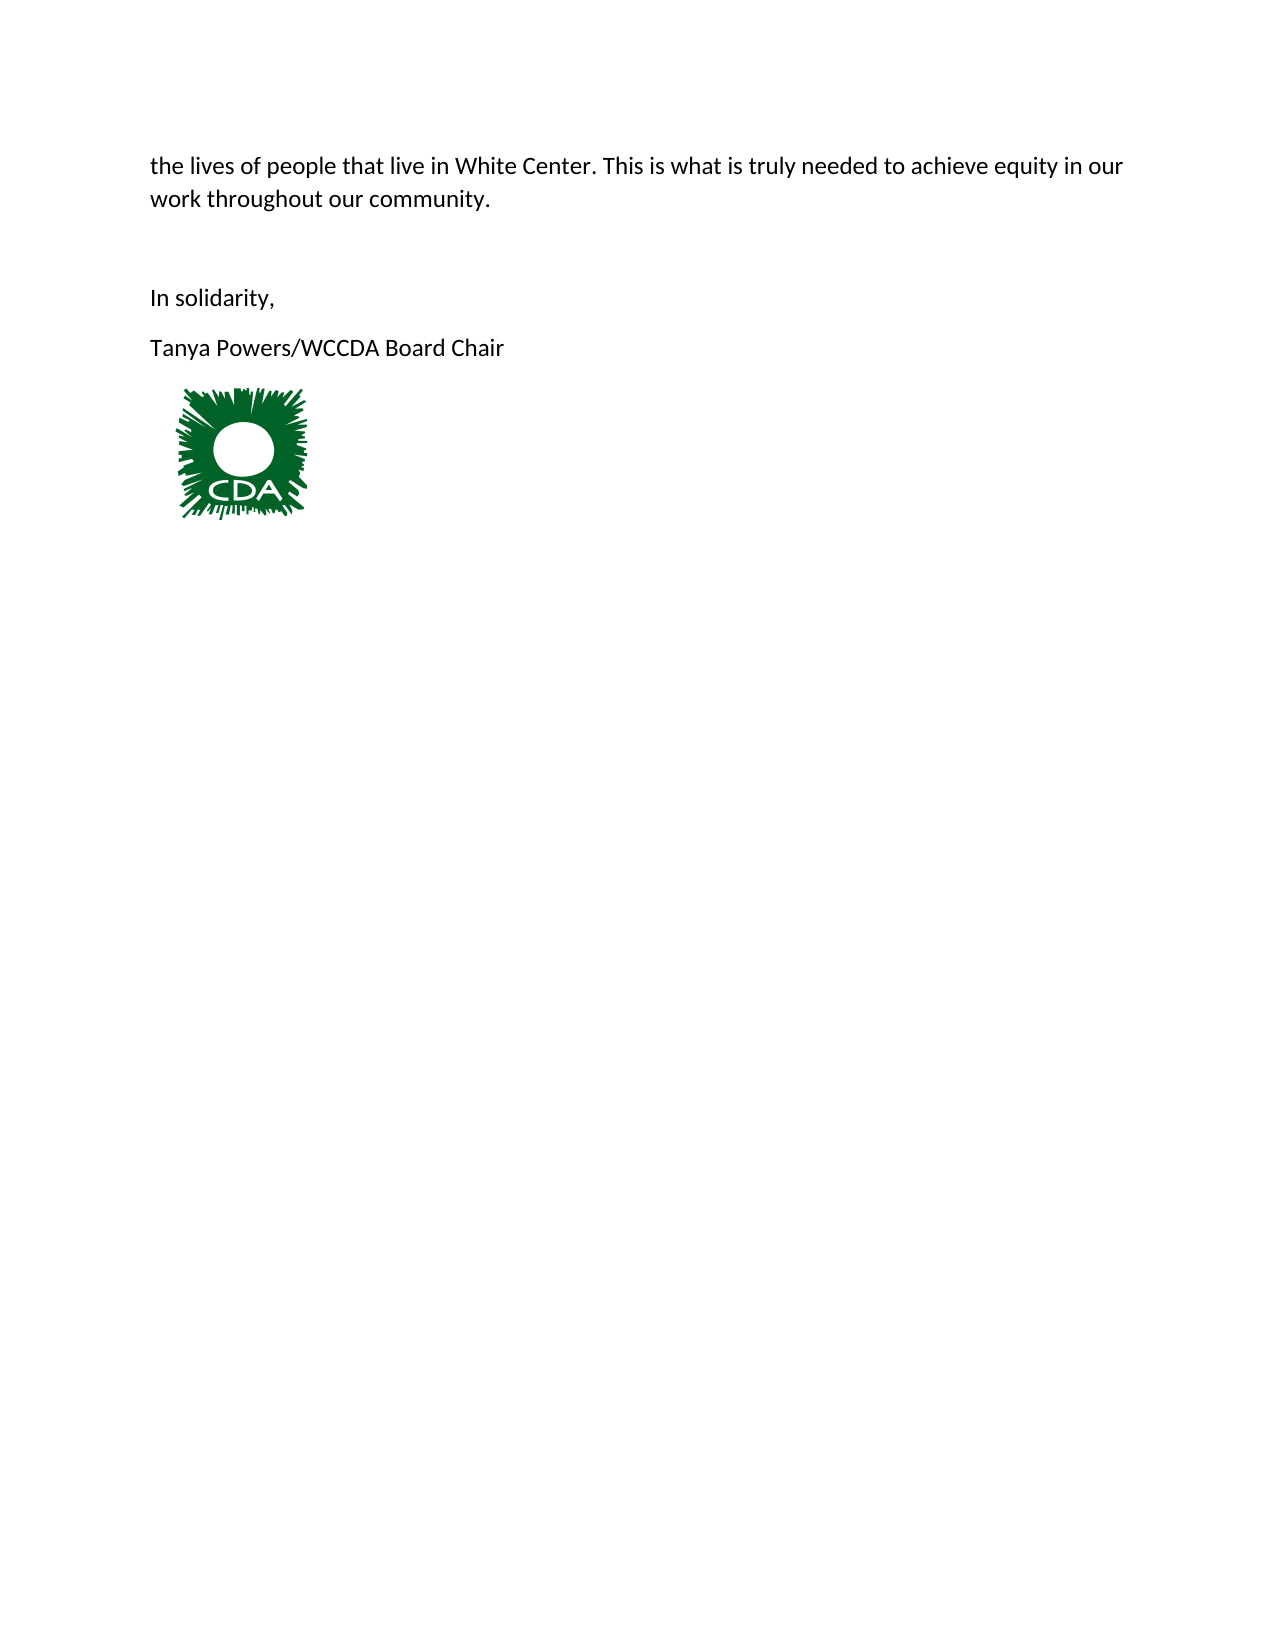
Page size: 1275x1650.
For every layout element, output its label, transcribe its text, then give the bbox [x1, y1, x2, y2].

text In solidarity, [150, 282, 1125, 313]
text Tanya Powers/WCCDA Board Chair [150, 332, 1125, 362]
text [150, 150, 1125, 213]
